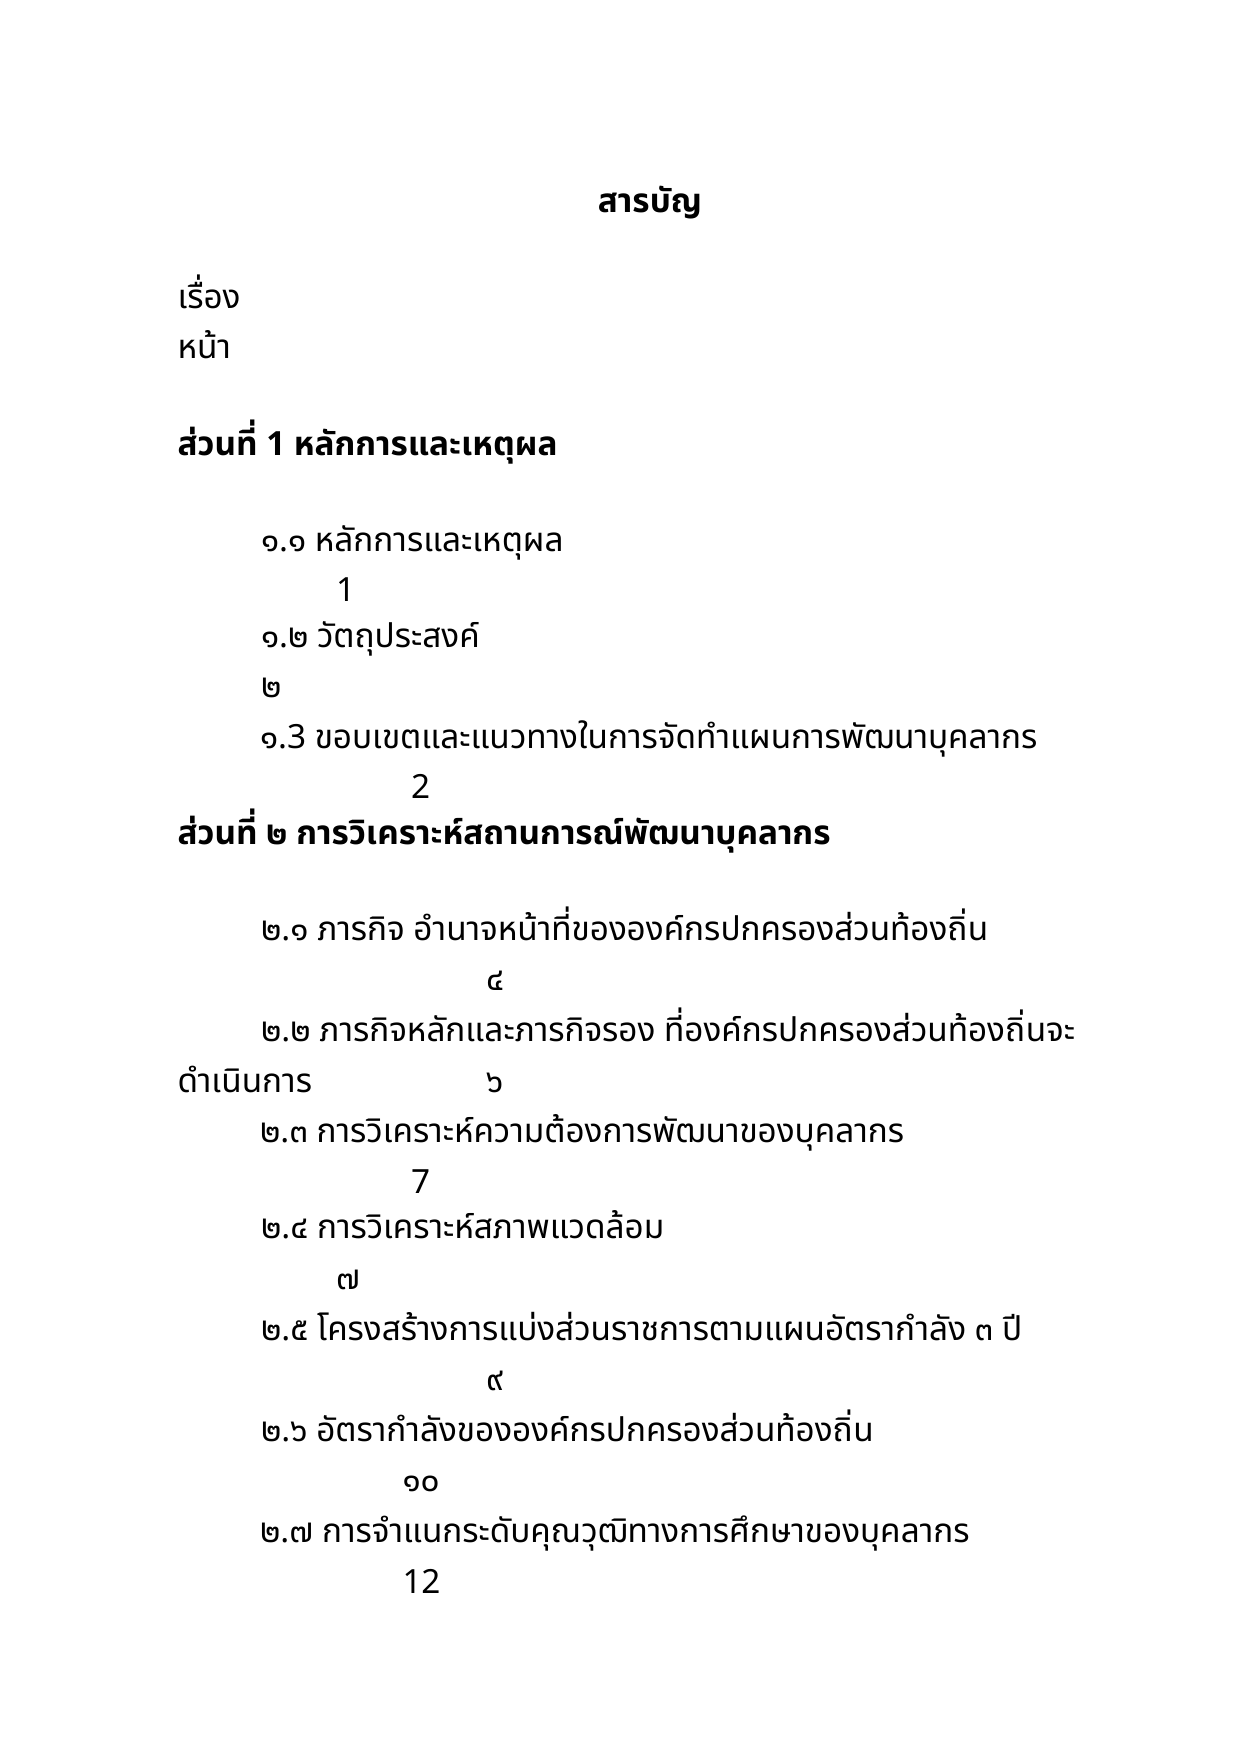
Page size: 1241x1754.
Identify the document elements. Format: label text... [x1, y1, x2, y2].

text เรื่อง หน้า [177, 273, 1122, 374]
text ส่วนที่ 1 หลักการและเหตุผล [177, 419, 1122, 515]
text ๒.๖ อัตรากำลังขององค์กรปกครองส่วนท้องถิ่น ๑๐ [177, 1406, 1122, 1507]
text ๒.๑ ภารกิจ อำนาจหน้าที่ขององค์กรปกครองส่วนท้องถิ่น ๔ [177, 904, 1122, 1006]
text ๑.3 ขอบเขตและแนวทางในการจัดทำแผนการพัฒนาบุคลากร 2 [177, 713, 1122, 809]
text ๒.๔ การวิเคราะห์สภาพแวดล้อม ๗ [177, 1203, 1122, 1304]
text ๒.๓ การวิเคราะห์ความต้องการพัฒนาของบุคลากร 7 [177, 1107, 1122, 1203]
text ๒.๕ โครงสร้างการแบ่งส่วนราชการตามแผนอัตรากำลัง ๓ ปี ๙ [177, 1304, 1122, 1406]
text สารบัญ [177, 177, 1122, 228]
text ๑.๒ วัตถุประสงค์ ๒ [177, 611, 1122, 713]
text ๑.๑ หลักการและเหตุผล 1 [177, 515, 1122, 611]
text ๒.๗ การจำแนกระดับคุณวุฒิทางการศึกษาของบุคลากร 12 [177, 1507, 1122, 1603]
text ๒.๒ ภารกิจหลักและภารกิจรอง ที่องค์กรปกครองส่วนท้องถิ่นจะดำเนินการ ๖ [177, 1006, 1122, 1107]
text ส่วนที่ ๒ การวิเคราะห์สถานการณ์พัฒนาบุคลากร [177, 809, 1122, 904]
